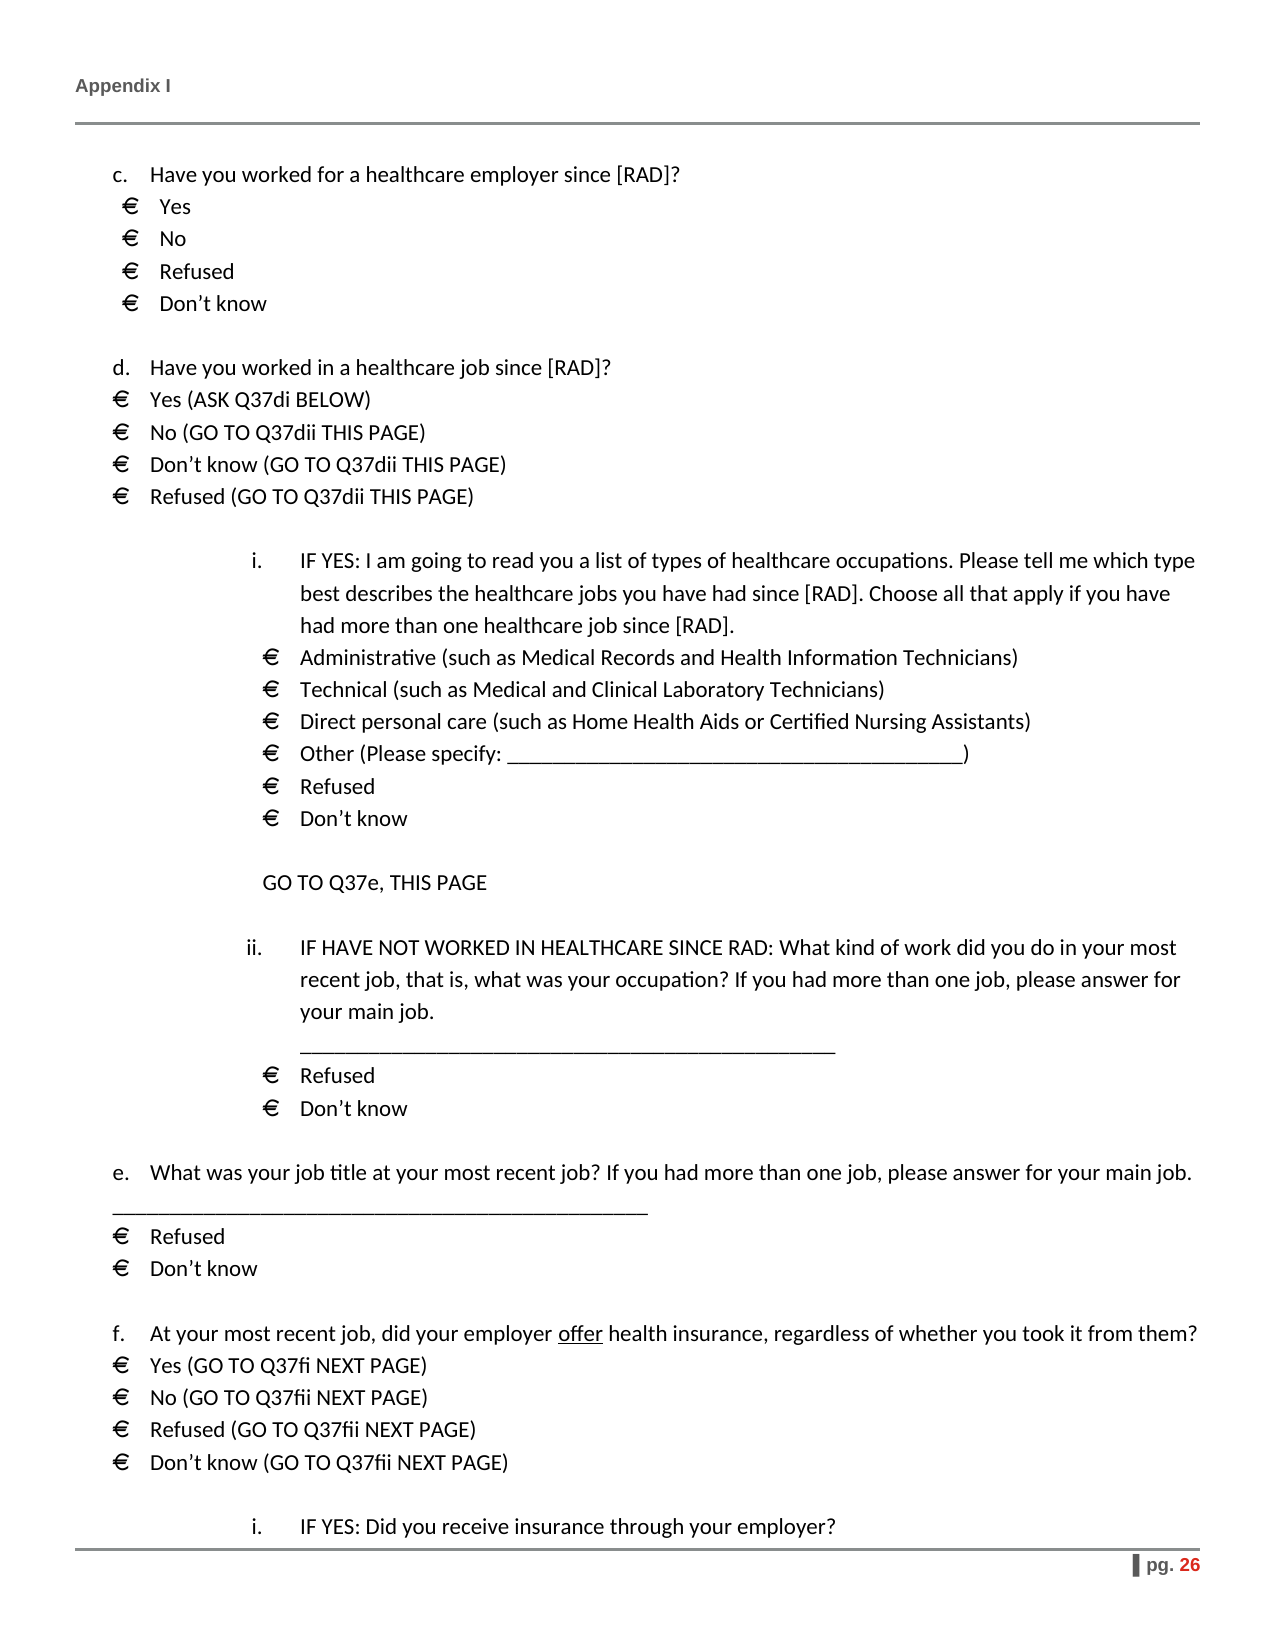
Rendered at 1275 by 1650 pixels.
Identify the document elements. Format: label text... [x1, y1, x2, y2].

list Direct personal care (such as Home Health Aids or Certified Nursing Assistants) [262, 707, 1200, 735]
list No [122, 224, 1200, 253]
list Yes [122, 192, 1200, 220]
list No (GO TO Q37fii NEXT PAGE) [112, 1383, 1200, 1411]
list Don’t know [262, 804, 1200, 832]
list Administrative (such as Medical Records and Health Information Technicians) [262, 643, 1200, 671]
list Don’t know [122, 289, 1200, 317]
list Don’t know [112, 1254, 1200, 1283]
list Don’t know [262, 1094, 1200, 1122]
list GO TO Q37e, THIS PAGE [262, 868, 1200, 896]
list No (GO TO Q37dii THIS PAGE) [112, 418, 1200, 446]
list Refused (GO TO Q37fii NEXT PAGE) [112, 1416, 1200, 1443]
list IF HAVE NOT WORKED IN HEALTHCARE SINCE RAD: What kind of work did you do in your most recent job, that is, what was your occupation? If you had more than one job, please answer for your main job. [262, 933, 1200, 1025]
list _______________________________________________ [112, 1190, 1200, 1218]
list At your most recent job, did your employer offer health insurance, regardless of whether you took it from them? [112, 1319, 1200, 1347]
list Don’t know (GO TO Q37dii THIS PAGE) [112, 450, 1200, 478]
list Yes (GO TO Q37fi NEXT PAGE) [112, 1351, 1200, 1379]
list Yes (ASK Q37di BELOW) [112, 386, 1200, 413]
list Don’t know (GO TO Q37fii NEXT PAGE) [112, 1448, 1200, 1476]
list Other (Please specify: ________________________________________) [262, 739, 1200, 768]
list What was your job title at your most recent job? If you had more than one job, please answer for your main job. [112, 1158, 1200, 1186]
list Have you worked for a healthcare employer since [RAD]? [112, 160, 1200, 188]
list Refused [122, 257, 1200, 285]
list Refused [112, 1222, 1200, 1250]
list Refused [262, 772, 1200, 800]
list Refused (GO TO Q37dii THIS PAGE) [112, 482, 1200, 510]
list IF YES: Did you receive insurance through your employer? [262, 1512, 1200, 1540]
list _______________________________________________ [300, 1029, 1200, 1057]
list Technical (such as Medical and Clinical Laboratory Technicians) [262, 675, 1200, 703]
list Refused [262, 1061, 1200, 1089]
list IF YES: I am going to read you a list of types of healthcare occupations. Please tell me which type best describes the healthcare jobs you have had since [RAD]. Choose all that apply if you have had more than one healthcare job since [RAD]. [262, 546, 1200, 639]
list Have you worked in a healthcare job since [RAD]? [112, 353, 1200, 381]
